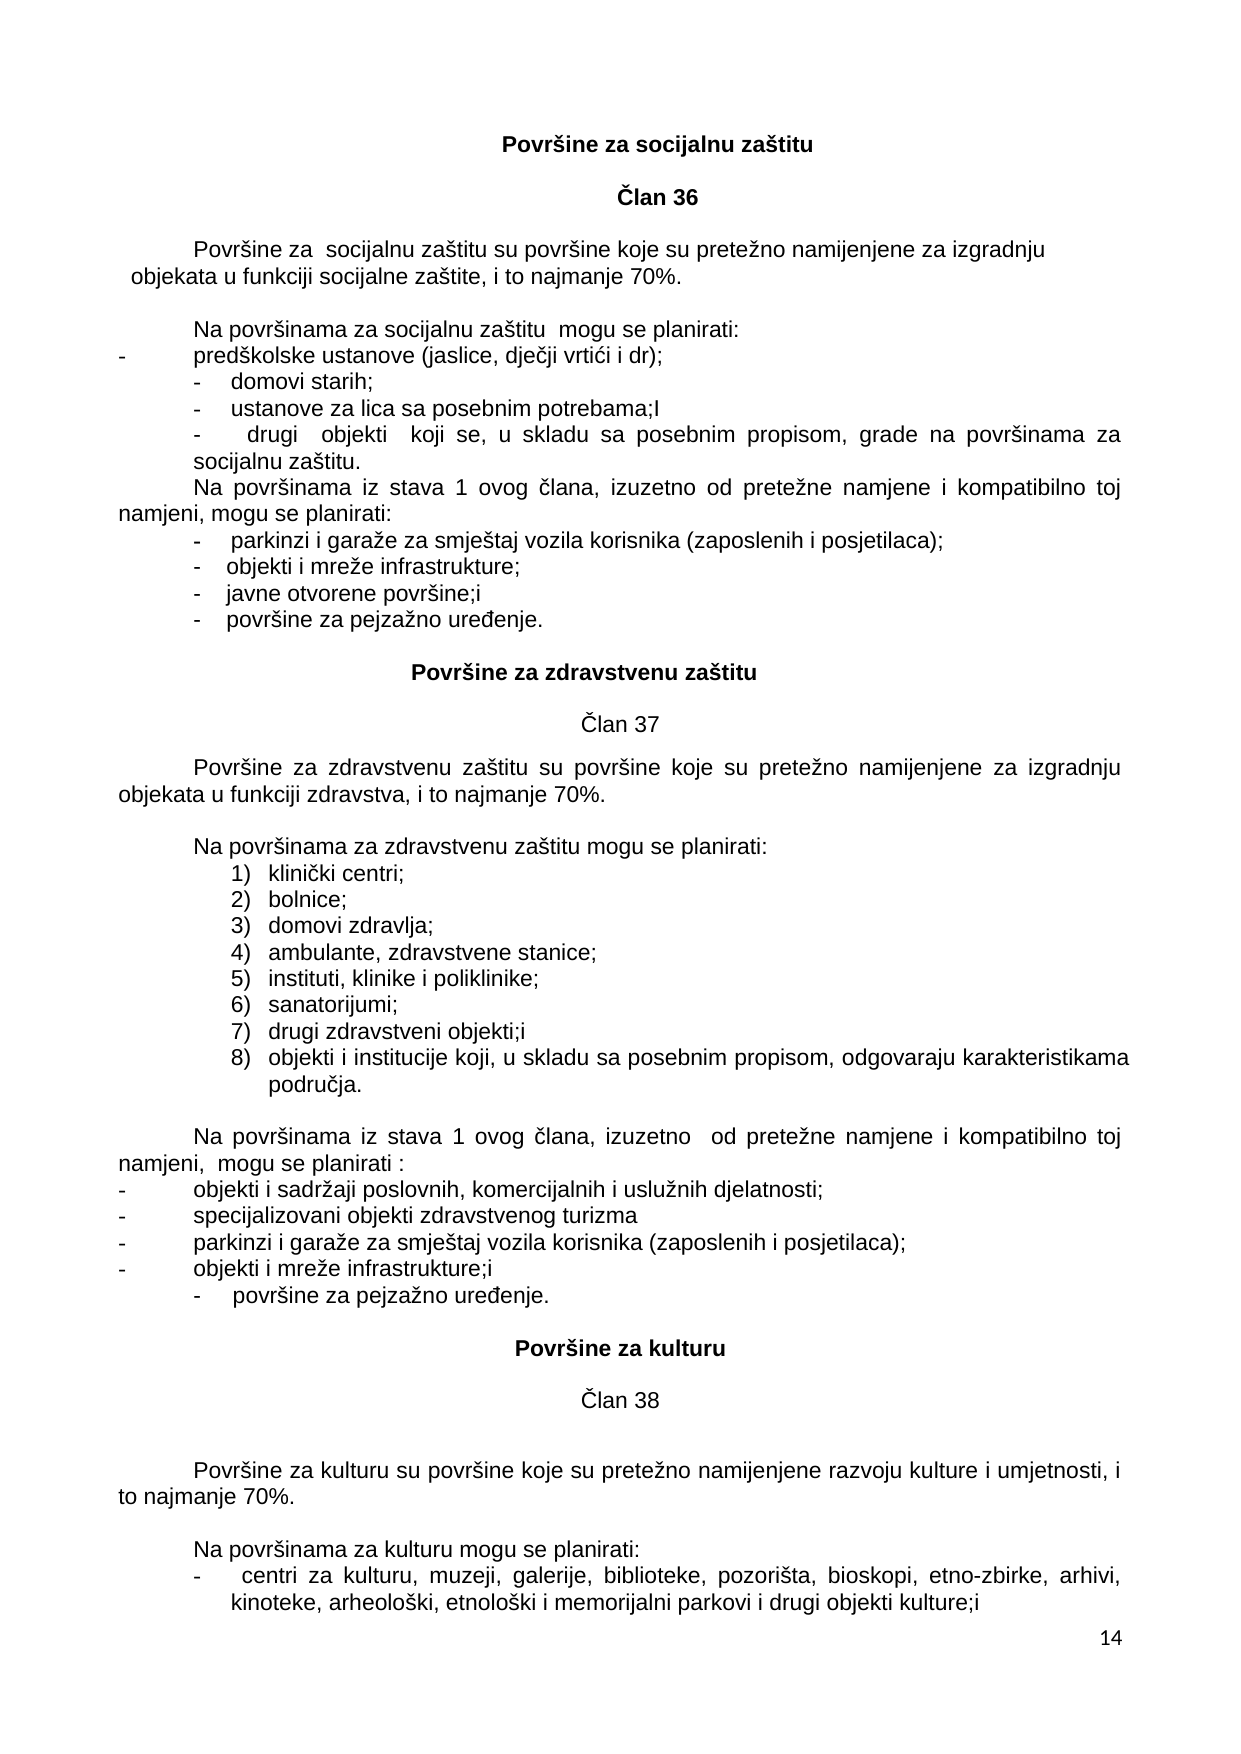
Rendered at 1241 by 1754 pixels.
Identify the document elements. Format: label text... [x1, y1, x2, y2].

list parkinzi i garaže za smještaj vozila korisnika (zaposlenih i posjetilaca); [118, 1229, 1122, 1255]
list - površine za pejzažno uređenje. [193, 606, 1122, 632]
list Površine za zdravstvenu zaštitu [118, 658, 1122, 685]
list - objekti i mreže infrastrukture; [193, 553, 1122, 579]
list Na površinama iz stava 1 ovog člana, izuzetno od pretežne namjene i kompatibilno toj namjeni, mogu se planirati: [118, 474, 1122, 527]
list - drugi objekti koji se, u skladu sa posebnim propisom, grade na površinama za socijalnu zaštitu. [193, 421, 1122, 474]
list ustanove za lica sa posebnim potrebama;I [193, 395, 1122, 421]
list objekti i sadržaji poslovnih, komercijalnih i uslužnih djelatnosti; [118, 1176, 1122, 1202]
list sanatorijumi; [231, 991, 1122, 1018]
list Član 36 [193, 184, 1122, 210]
list objekata u funkciji socijalne zaštite, i to najmanje 70%. [118, 263, 1122, 289]
list Na površinama iz stava 1 ovog člana, izuzetno od pretežne namjene i kompatibilno toj namjeni, mogu se planirati : [118, 1123, 1122, 1176]
list drugi zdravstveni objekti;i [231, 1018, 1122, 1044]
text Član 37 [118, 711, 1122, 738]
list bolnice; [231, 886, 1122, 912]
list domovi starih; [193, 368, 1122, 395]
list - površine za pejzažno uređenje. [193, 1282, 1122, 1308]
text Član 38 [118, 1387, 1122, 1413]
list Površine za socijalnu zaštitu [193, 131, 1122, 157]
list parkinzi i garaže za smještaj vozila korisnika (zaposlenih i posjetilaca); [193, 527, 1122, 553]
list specijalizovani objekti zdravstvenog turizma [118, 1202, 1122, 1229]
list Na površinama za socijalnu zaštitu mogu se planirati: [118, 316, 1122, 342]
list domovi zdravlja; [231, 912, 1122, 939]
list klinički centri; [231, 860, 1122, 886]
list Površine za socijalnu zaštitu su površine koje su pretežno namijenjene za izgradnju [193, 236, 1122, 263]
list Na površinama za zdravstvenu zaštitu mogu se planirati: [118, 833, 1122, 860]
list Na površinama za kulturu mogu se planirati: [118, 1536, 1122, 1562]
list objekti i mreže infrastrukture;i [118, 1255, 1122, 1282]
list Površine za kulturu [118, 1334, 1122, 1361]
list Površine za kulturu su površine koje su pretežno namijenjene razvoju kulture i umjetnosti, i to najmanje 70%. [118, 1457, 1122, 1509]
list Površine za zdravstvenu zaštitu su površine koje su pretežno namijenjene za izgradnju objekata u funkciji zdravstva, i to najmanje 70%. [118, 754, 1122, 807]
list ambulante, zdravstvene stanice; [231, 939, 1122, 965]
list instituti, klinike i poliklinike; [231, 965, 1122, 991]
list centri za kulturu, muzeji, galerije, biblioteke, pozorišta, bioskopi, etno-zbirke, arhivi, kinoteke, arheološki, etnološki i memorijalni parkovi i drugi objekti kulture;i [193, 1562, 1122, 1615]
list - javne otvorene površine;i [193, 579, 1122, 606]
list objekti i institucije koji, u skladu sa posebnim propisom, odgovaraju karakteristikama područja. [231, 1044, 1131, 1097]
list predškolske ustanove (jaslice, dječji vrtići i dr); [118, 342, 1122, 368]
